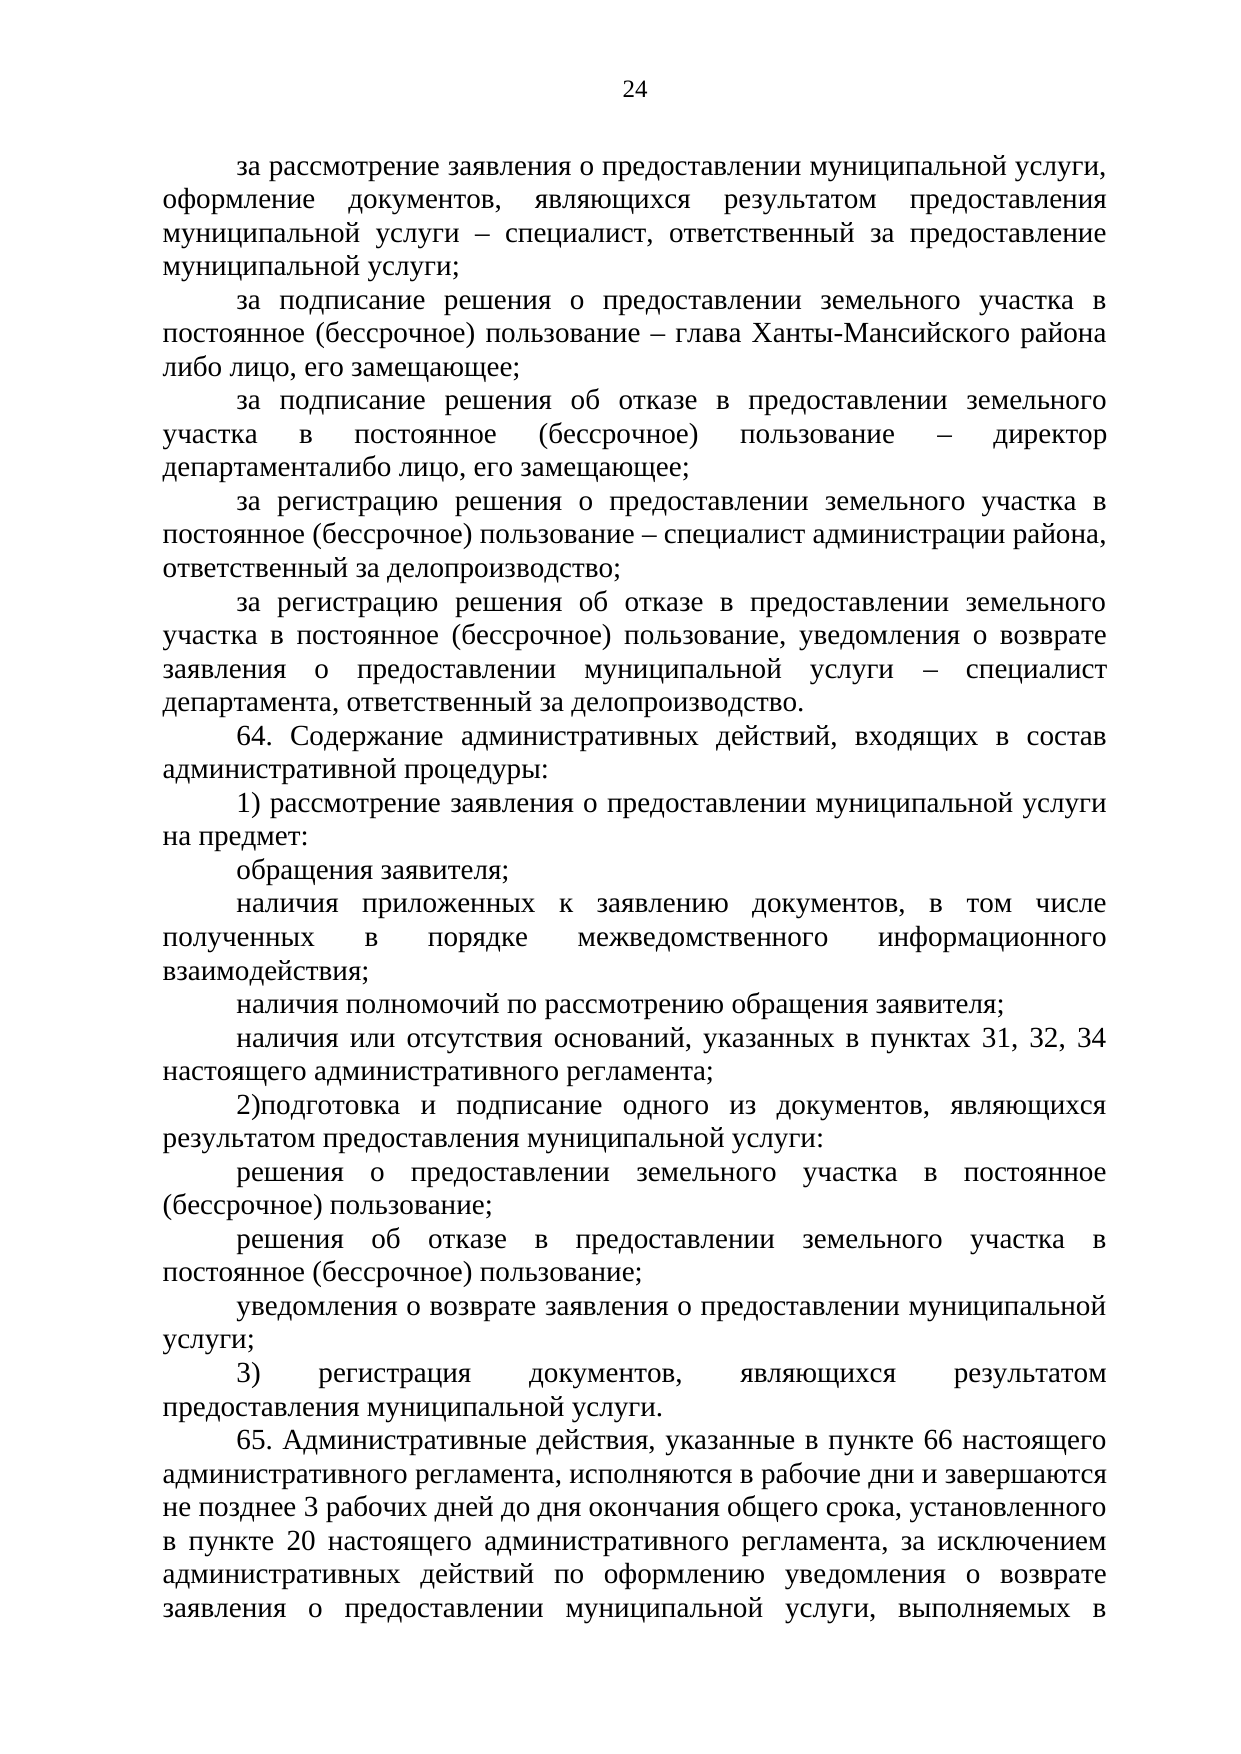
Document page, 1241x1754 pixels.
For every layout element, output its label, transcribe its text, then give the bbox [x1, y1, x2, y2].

text за регистрацию решения об отказе в предоставлении земельного участка в постоянное (бессрочное) пользование, уведомления о возврате заявления о предоставлении муниципальной услуги – специалист департамента, ответственный за делопроизводство. [162, 584, 1107, 718]
text за подписание решения об отказе в предоставлении земельного участка в постоянное (бессрочное) пользование – директор департаменталибо лицо, его замещающее; [162, 382, 1107, 483]
text решения об отказе в предоставлении земельного участка в постоянное (бессрочное) пользование; [162, 1221, 1107, 1288]
text 1) рассмотрение заявления о предоставлении муниципальной услуги на предмет: [162, 785, 1107, 852]
text 64. Содержание административных действий, входящих в состав административной процедуры: [162, 718, 1107, 785]
text наличия полномочий по рассмотрению обращения заявителя; [162, 986, 1107, 1020]
text за регистрацию решения о предоставлении земельного участка в постоянное (бессрочное) пользование – специалист администрации района, [162, 483, 1107, 550]
text решения о предоставлении земельного участка в постоянное (бессрочное) пользование; [162, 1154, 1107, 1221]
text обращения заявителя; [162, 852, 1107, 886]
text за рассмотрение заявления о предоставлении муниципальной услуги, оформление документов, являющихся результатом предоставления муниципальной услуги – специалист, ответственный за предоставление муниципальной услуги; [162, 148, 1107, 282]
text за подписание решения о предоставлении земельного участка в постоянное (бессрочное) пользование – глава Ханты-Мансийского района либо лицо, его замещающее; [162, 282, 1107, 382]
text уведомления о возврате заявления о предоставлении муниципальной услуги; [162, 1288, 1107, 1355]
text 2)подготовка и подписание одного из документов, являющихся результатом предоставления муниципальной услуги: [162, 1087, 1107, 1154]
text наличия приложенных к заявлению документов, в том числе полученных в порядке межведомственного информационного взаимодействия; [162, 886, 1107, 986]
text наличия или отсутствия оснований, указанных в пунктах 31, 32, 34 настоящего административного регламента; [162, 1020, 1107, 1087]
text 3) регистрация документов, являющихся результатом предоставления муниципальной услуги. [162, 1355, 1107, 1422]
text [162, 1422, 1107, 1623]
text ответственный за делопроизводство; [162, 550, 1107, 584]
